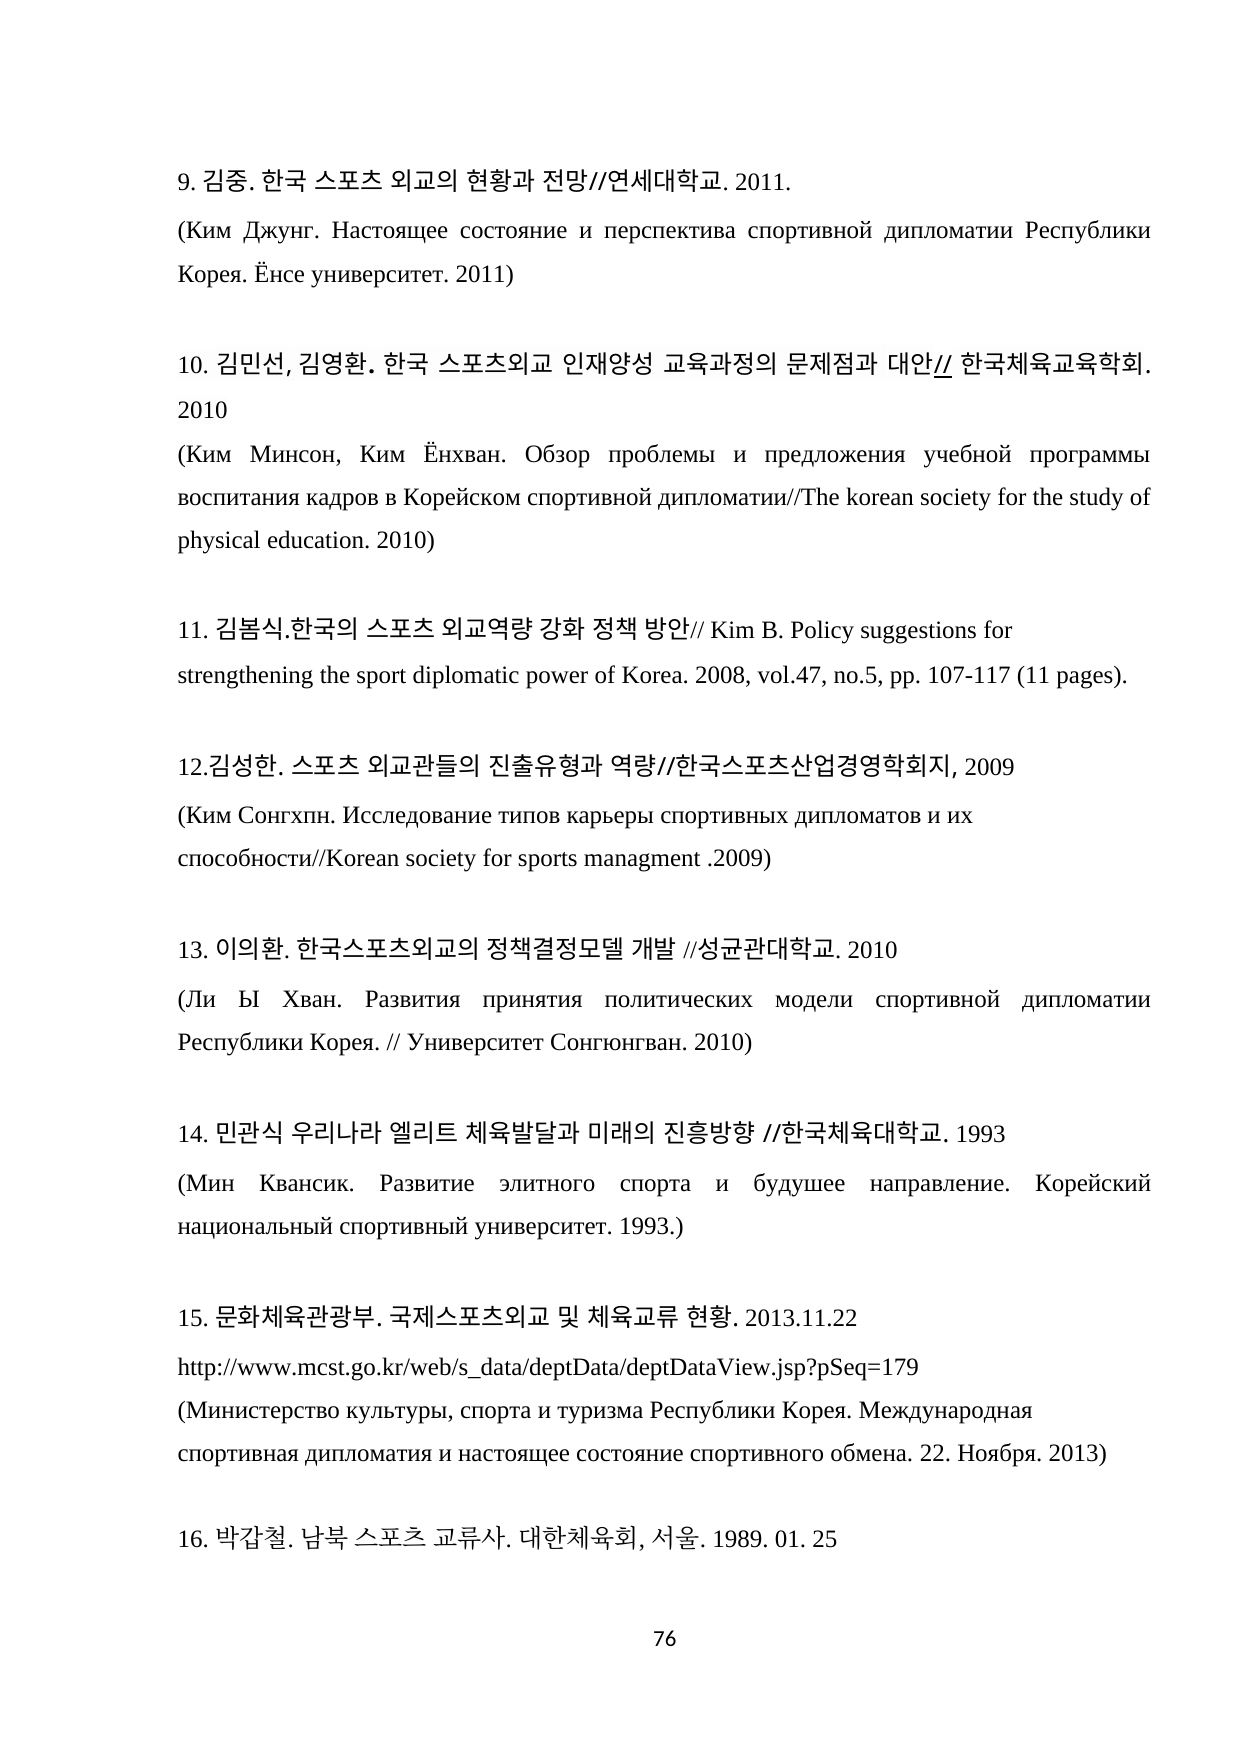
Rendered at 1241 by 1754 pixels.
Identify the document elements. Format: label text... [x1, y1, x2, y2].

text (Ким Джунг. Настоящее состояние и перспектива спортивной дипломатии Республики Корея. Ёнсе университет. 2011) [177, 216, 1152, 287]
text 12.김성한. 스포츠 외교관들의 진출유형과 역량//한국스포츠산업경영학회지, 2009 [177, 746, 1152, 782]
text (Ли Ы Хван. Развития принятия политических модели спортивной дипломатии Республики Корея. // Университет Сонгюнгван. 2010) [177, 984, 1152, 1056]
text 9. 김중. 한국 스포츠 외교의 현황과 전망//연세대학교. 2011. [177, 161, 1152, 197]
text 11. 김봄식.한국의 스포츠 외교역량 강화 정책 방안// Kim B. Policy suggestions for strengthening the sport diplomatic power of Korea. 2008, vol.47, no.5, pp. 107-117 (11 pages). [177, 611, 1152, 688]
text http://www.mcst.go.kr/web/s_data/deptData/deptDataView.jsp?pSeq=179 [177, 1352, 1152, 1380]
text 10. 김민선, 김영환. 한국 스포츠외교 인재양성 교육과정의 문제점과 대안// 한국체육교육학회. 2010 [177, 345, 1152, 424]
text (Министерство культуры, спорта и туризма Республики Корея. Международная спортивная дипломатия и настоящее состояние спортивного обмена. 22. Ноября. 2013) [177, 1395, 1152, 1467]
text 14. 민관식 우리나라 엘리트 체육발달과 미래의 진흥방향 //한국체육대학교. 1993 [177, 1113, 1152, 1150]
text (Мин Квансик. Развитие элитного спорта и будушее направление. Корейский национальный спортивный университет. 1993.) [177, 1168, 1152, 1240]
text 16. 박갑철. 남북 스포츠 교류사. 대한체육회, 서울. 1989. 01. 25 [177, 1524, 1152, 1553]
text (Ким Минсон, Ким Ёнхван. Обзор проблемы и предложения учебной программы воспитания кадров в Корейском спортивной дипломатии//The korean society for the study of physical education. 2010) [177, 439, 1152, 554]
text 15. 문화체육관광부. 국제스포츠외교 및 체육교류 현황. 2013.11.22 [177, 1297, 1152, 1333]
text 13. 이의환. 한국스포츠외교의 정책결정모델 개발 //성균관대학교. 2010 [177, 930, 1152, 966]
text (Ким Сонгхпн. Исследование типов карьеры спортивных дипломатов и их способности//Korean society for sports managment .2009) [177, 800, 1152, 872]
